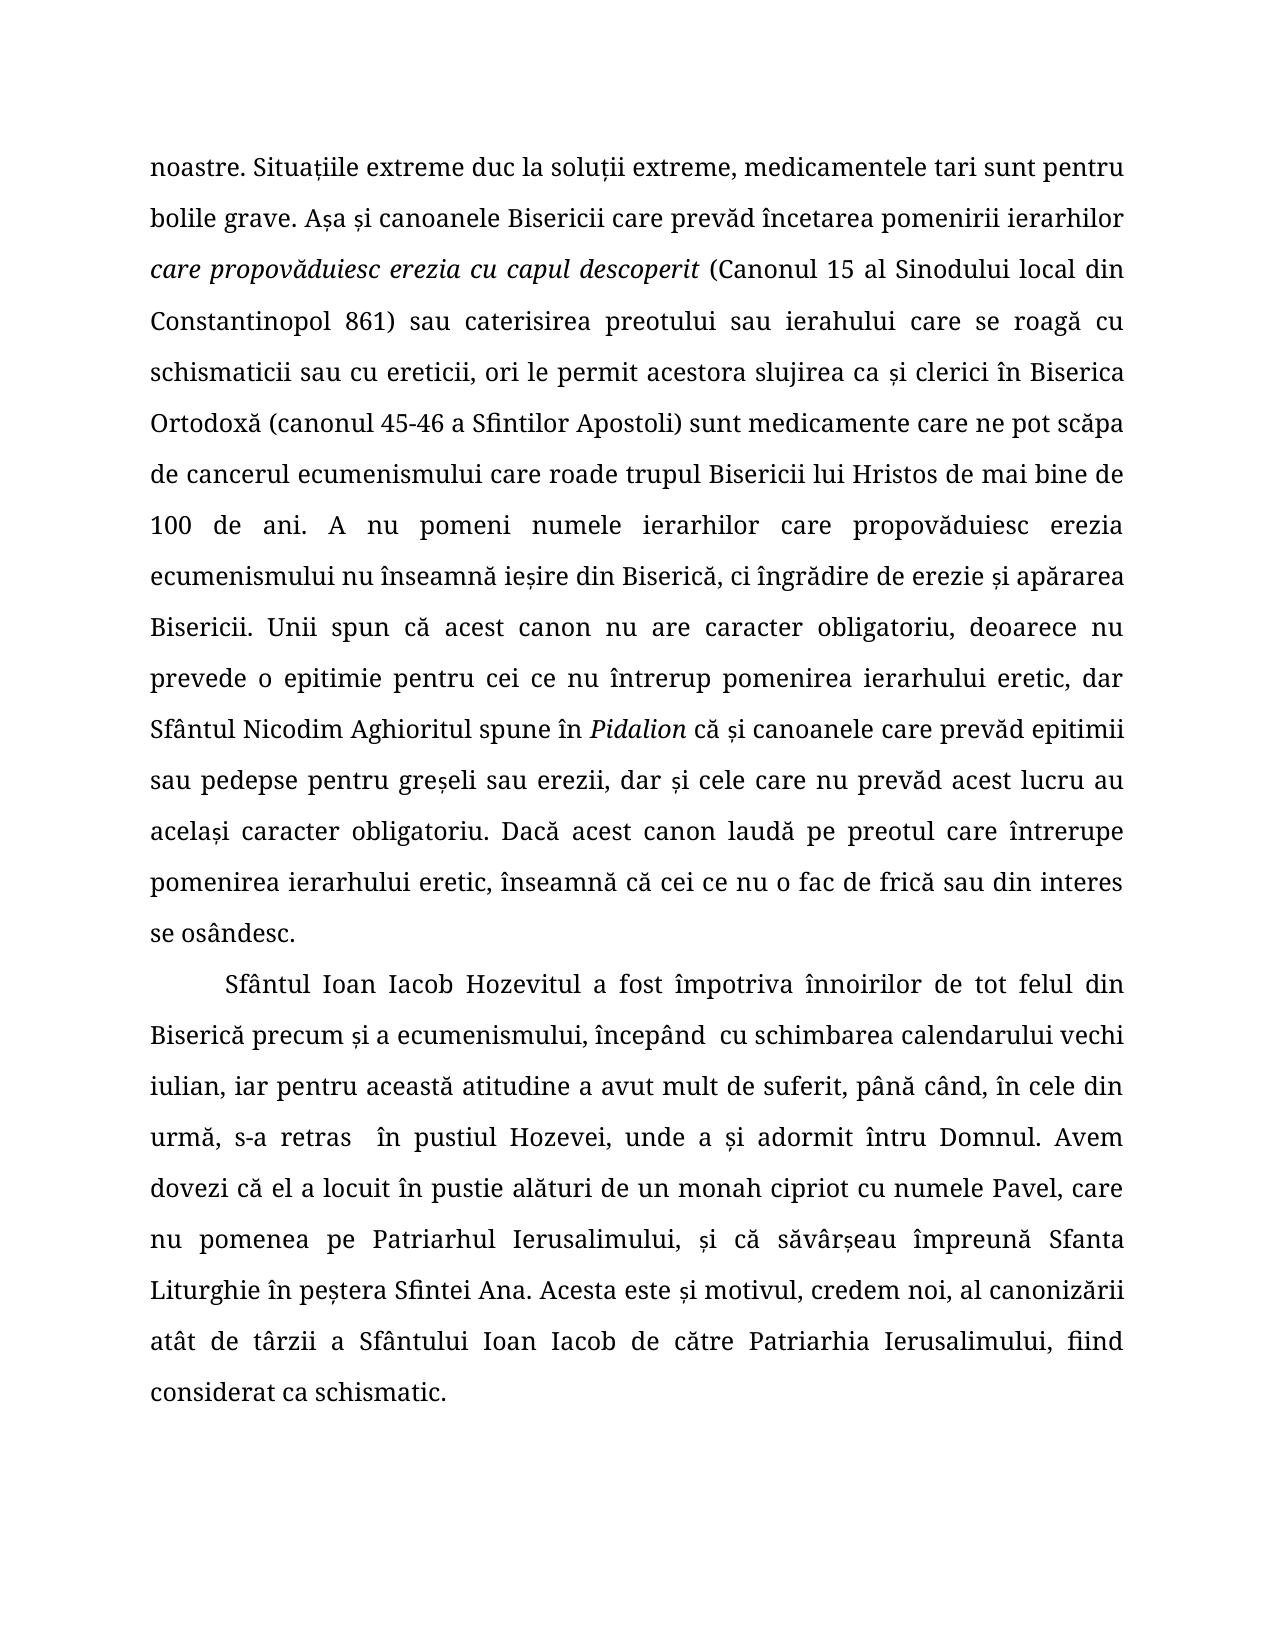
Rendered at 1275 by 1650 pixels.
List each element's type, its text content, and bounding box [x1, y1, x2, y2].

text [150, 150, 1125, 950]
text Sfântul Ioan Iacob Hozevitul a fost împotriva înnoirilor de tot felul din Biserică precum şi a ecumenismului, începând cu schimbarea calendarului vechi iulian, iar pentru această atitudine a avut mult de suferit, până când, în cele din urmă, s-a retras în pustiul Hozevei, unde a şi adormit întru Domnul. Avem dovezi că el a locuit în pustie alături de un monah cipriot cu numele Pavel, care nu pomenea pe Patriarhul Ierusalimului, şi că săvârşeau împreună Sfanta Liturghie în peştera Sfintei Ana. Acesta este şi motivul, credem noi, al canonizării atât de târzii a Sfântului Ioan Iacob de către Patriarhia Ierusalimului, fiind considerat ca schismatic. [150, 967, 1125, 1409]
